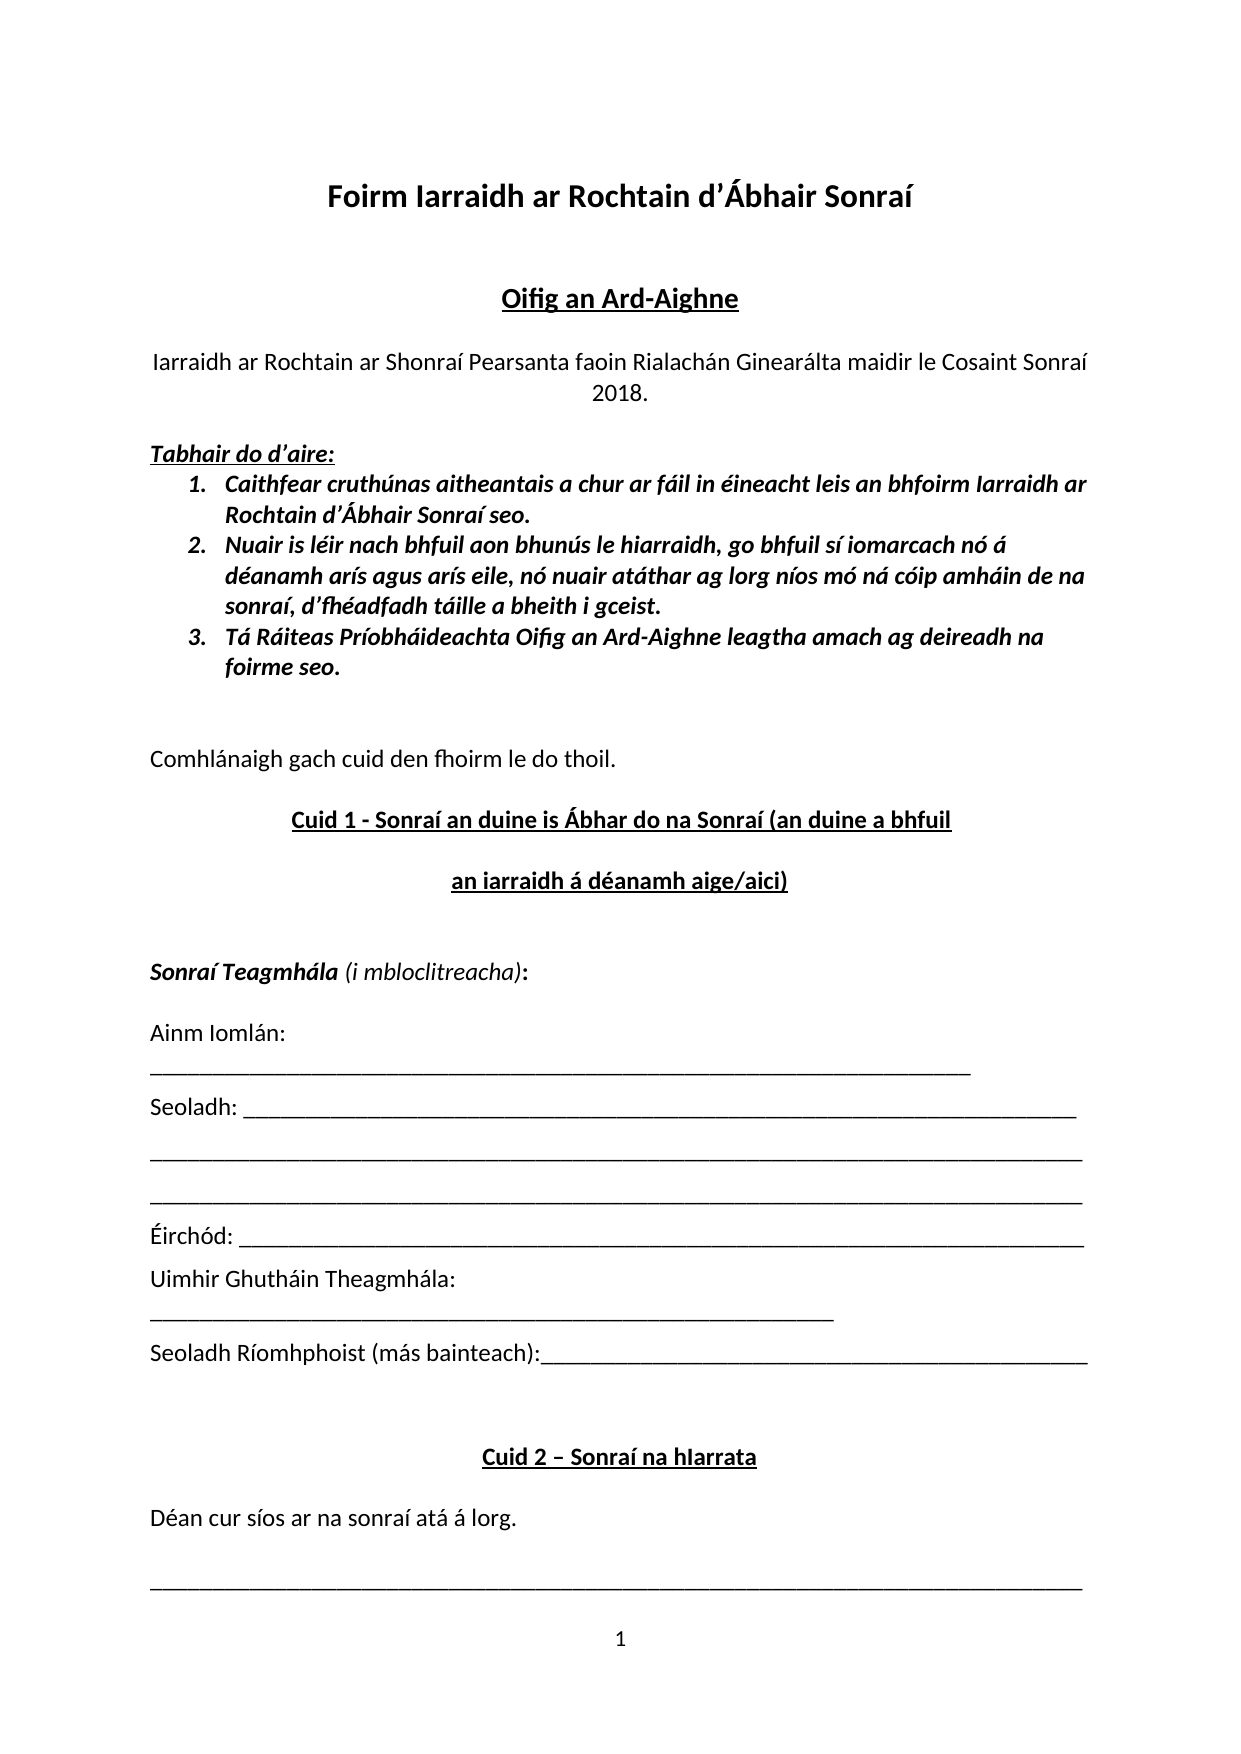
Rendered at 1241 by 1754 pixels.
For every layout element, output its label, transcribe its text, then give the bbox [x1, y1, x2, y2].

text ___________________________________________________________________________ [150, 1177, 1090, 1208]
text Déan cur síos ar na sonraí atá á lorg. [150, 1502, 1090, 1532]
text Sonraí Teagmhála (i mbloclitreacha): [150, 957, 1090, 987]
list Tá Ráiteas Príobháideachta Oifig an Ard-Aighne leagtha amach ag deireadh na foirme seo. [187, 621, 1090, 682]
text Iarraidh ar Rochtain ar Shonraí Pearsanta faoin Rialachán Ginearálta maidir le Cosaint Sonraí 2018. [150, 346, 1090, 407]
table_header Cuid 2 – Sonraí na hIarrata [150, 1441, 1089, 1502]
text Foirm Iarraidh ar Rochtain d’Ábhair Sonraí [150, 175, 1090, 216]
list Nuair is léir nach bhfuil aon bhunús le hiarraidh, go bhfuil sí iomarcach nó á déanamh arís agus arís eile, nó nuair atáthar ag lorg níos mó ná cóip amháin de na sonraí, d’fhéadfadh táille a bheith i gceist. [187, 529, 1090, 621]
text Oifig an Ard-Aighne [150, 280, 1090, 316]
text ___________________________________________________________________________ [150, 1134, 1090, 1165]
text Tabhair do d’aire: [150, 438, 1090, 468]
text Seoladh Ríomhphoist (más bainteach):____________________________________________ [150, 1337, 1090, 1367]
list Caithfear cruthúnas aitheantais a chur ar fáil in éineacht leis an bhfoirm Iarraidh ar Rochtain d’Ábhair Sonraí seo. [187, 468, 1090, 529]
text Comhlánaigh gach cuid den fhoirm le do thoil. [150, 743, 1090, 773]
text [150, 1563, 1090, 1593]
text Uimhir Ghutháin Theagmhála: _______________________________________________________ [150, 1263, 1090, 1324]
table_header Cuid 1 - Sonraí an duine is Ábhar do na Sonraí (an duine a bhfuil an iarraidh á déanamh aige/aici) [150, 804, 1089, 926]
text Éirchód: ____________________________________________________________________ [150, 1220, 1090, 1251]
text Ainm Iomlán: __________________________________________________________________ [150, 1018, 1090, 1079]
text Seoladh: ___________________________________________________________________ [150, 1091, 1090, 1122]
